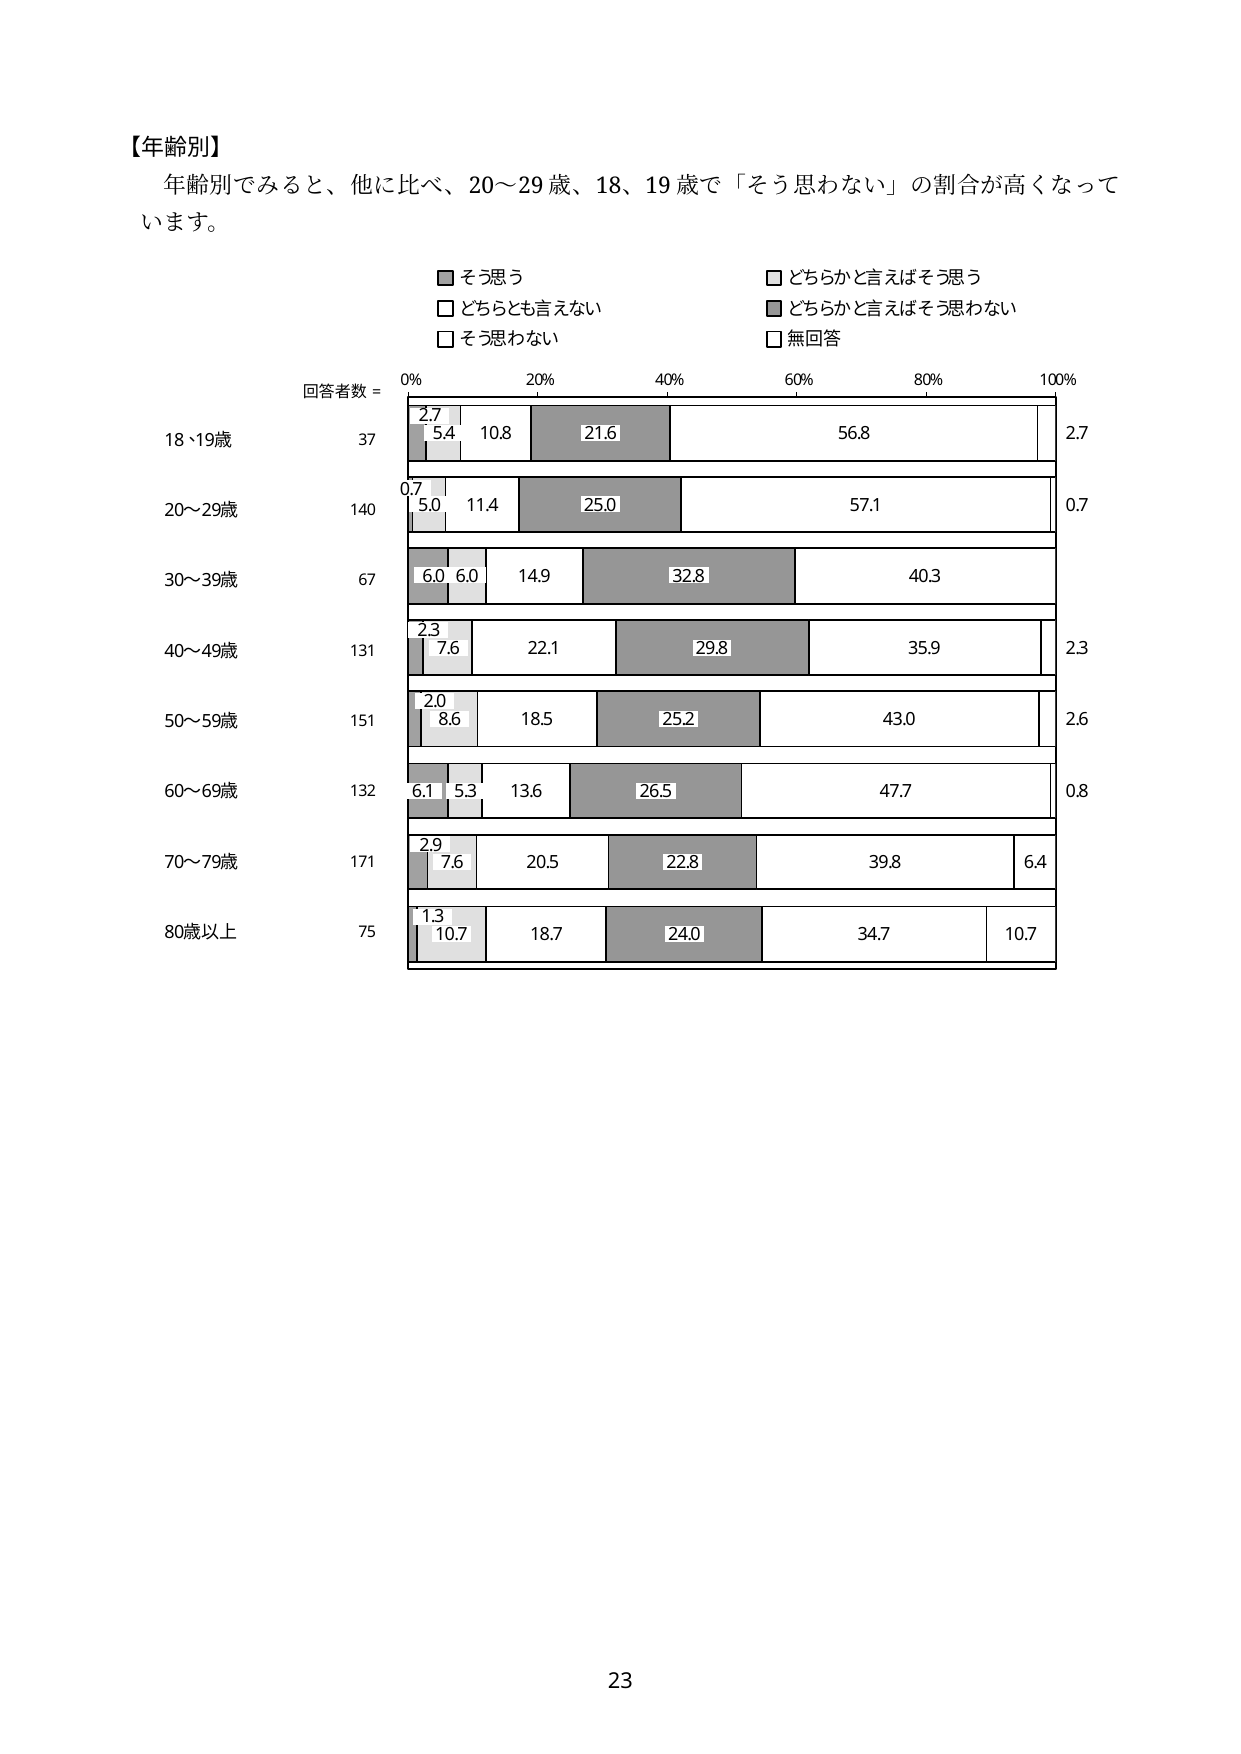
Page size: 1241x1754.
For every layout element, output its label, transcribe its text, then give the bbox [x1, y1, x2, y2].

text 【年齢別】 [118, 127, 1122, 164]
text 年齢別でみると、他に比べ、20～29歳、18、19歳で「そう思わない」の割合が高くなっています。 [140, 164, 1122, 239]
